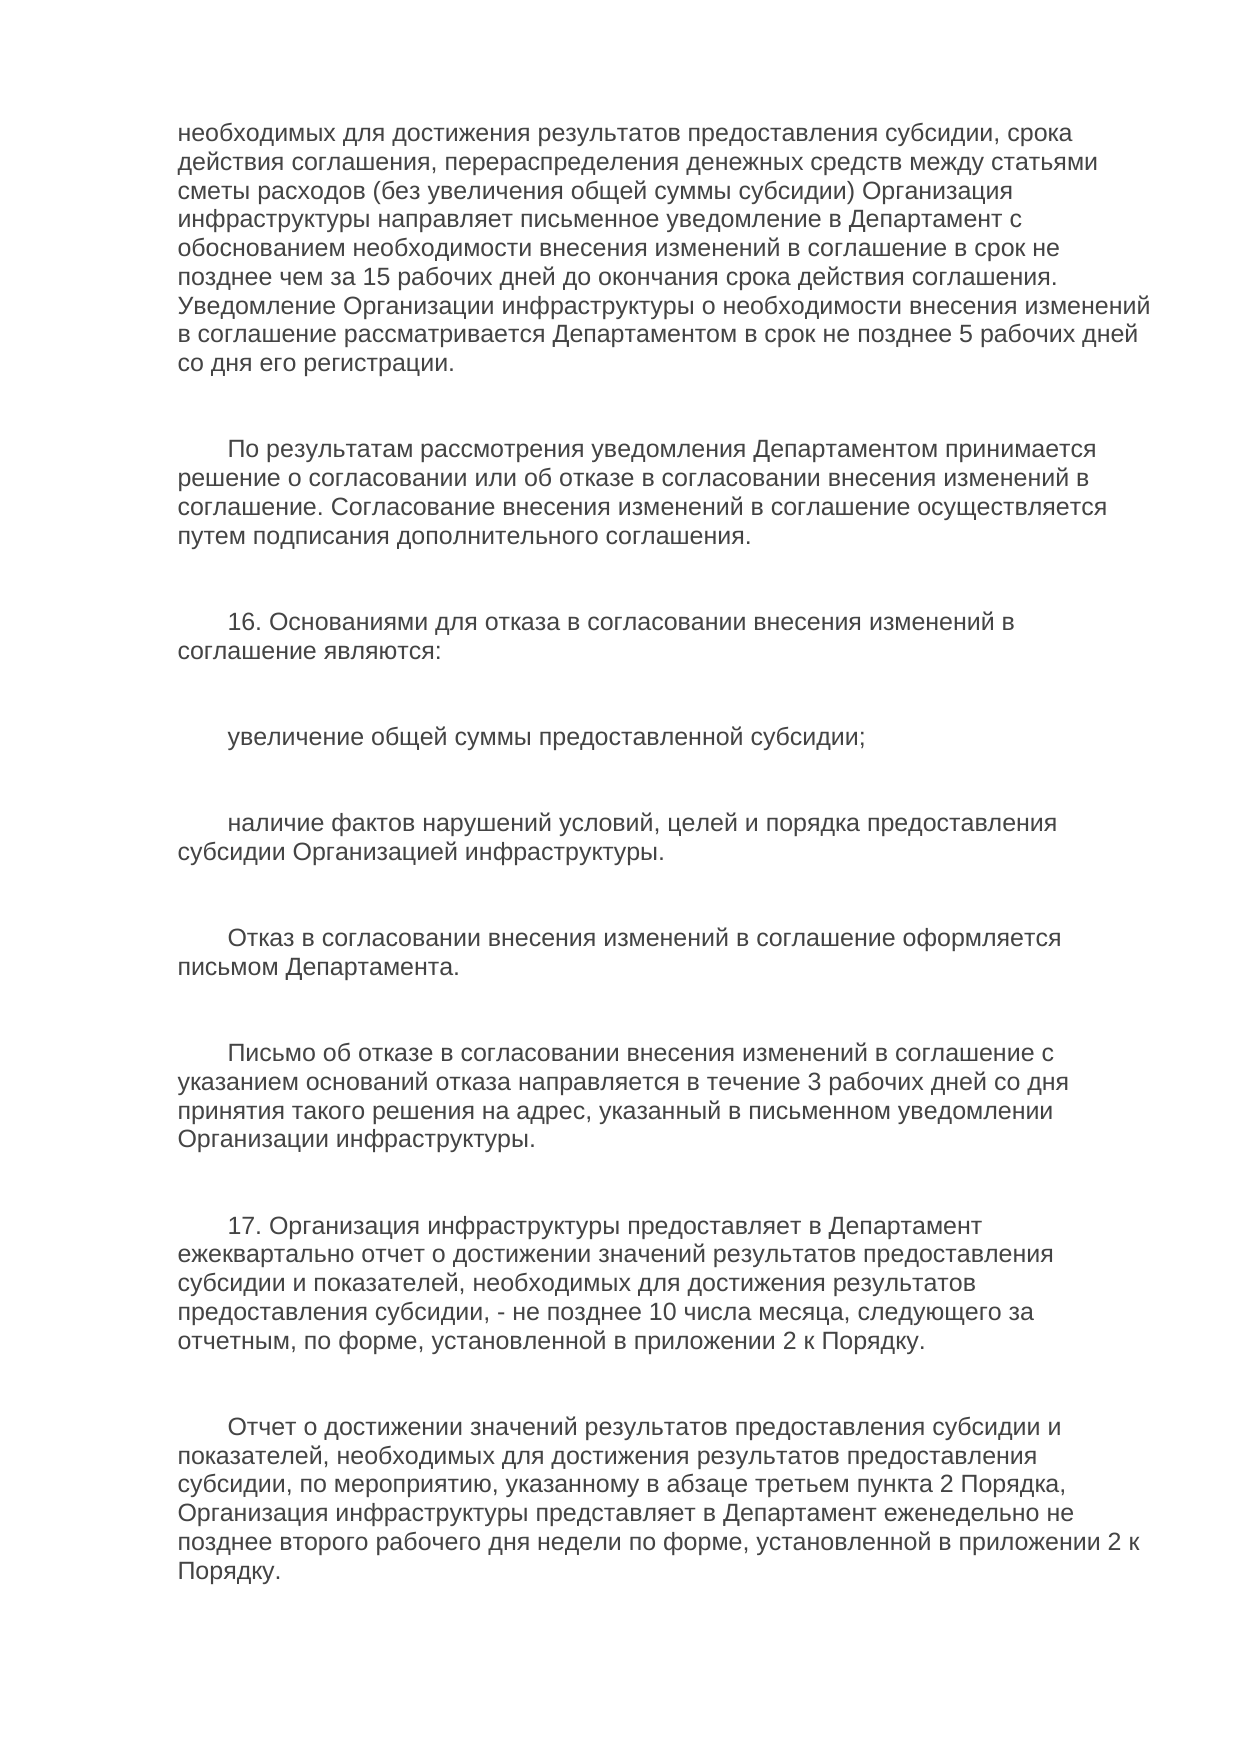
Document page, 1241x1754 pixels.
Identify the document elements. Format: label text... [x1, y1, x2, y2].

text Письмо об отказе в согласовании внесения изменений в соглашение с указанием оснований отказа направляется в течение 3 рабочих дней со дня принятия такого решения на адрес, указанный в письменном уведомлении Организации инфраструктуры. [177, 1038, 1152, 1182]
text увеличение общей суммы предоставленной субсидии; [177, 722, 1152, 779]
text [177, 118, 1152, 406]
text Отказ в согласовании внесения изменений в соглашение оформляется письмом Департамента. [177, 923, 1152, 1009]
text По результатам рассмотрения уведомления Департаментом принимается решение о согласовании или об отказе в согласовании внесения изменений в соглашение. Согласование внесения изменений в соглашение осуществляется путем подписания дополнительного соглашения. [177, 434, 1152, 578]
text наличие фактов нарушений условий, целей и порядка предоставления субсидии Организацией инфраструктуры. [177, 808, 1152, 894]
text 17. Организация инфраструктуры предоставляет в Департамент ежеквартально отчет о достижении значений результатов предоставления субсидии и показателей, необходимых для достижения результатов предоставления субсидии, - не позднее 10 числа месяца, следующего за отчетным, по форме, установленной в приложении 2 к Порядку. [177, 1211, 1152, 1383]
text 16. Основаниями для отказа в согласовании внесения изменений в соглашение являются: [177, 607, 1152, 693]
text Отчет о достижении значений результатов предоставления субсидии и показателей, необходимых для достижения результатов предоставления субсидии, по мероприятию, указанному в абзаце третьем пункта 2 Порядка, Организация инфраструктуры представляет в Департамент еженедельно не позднее второго рабочего дня недели по форме, установленной в приложении 2 к Порядку. [177, 1412, 1152, 1613]
